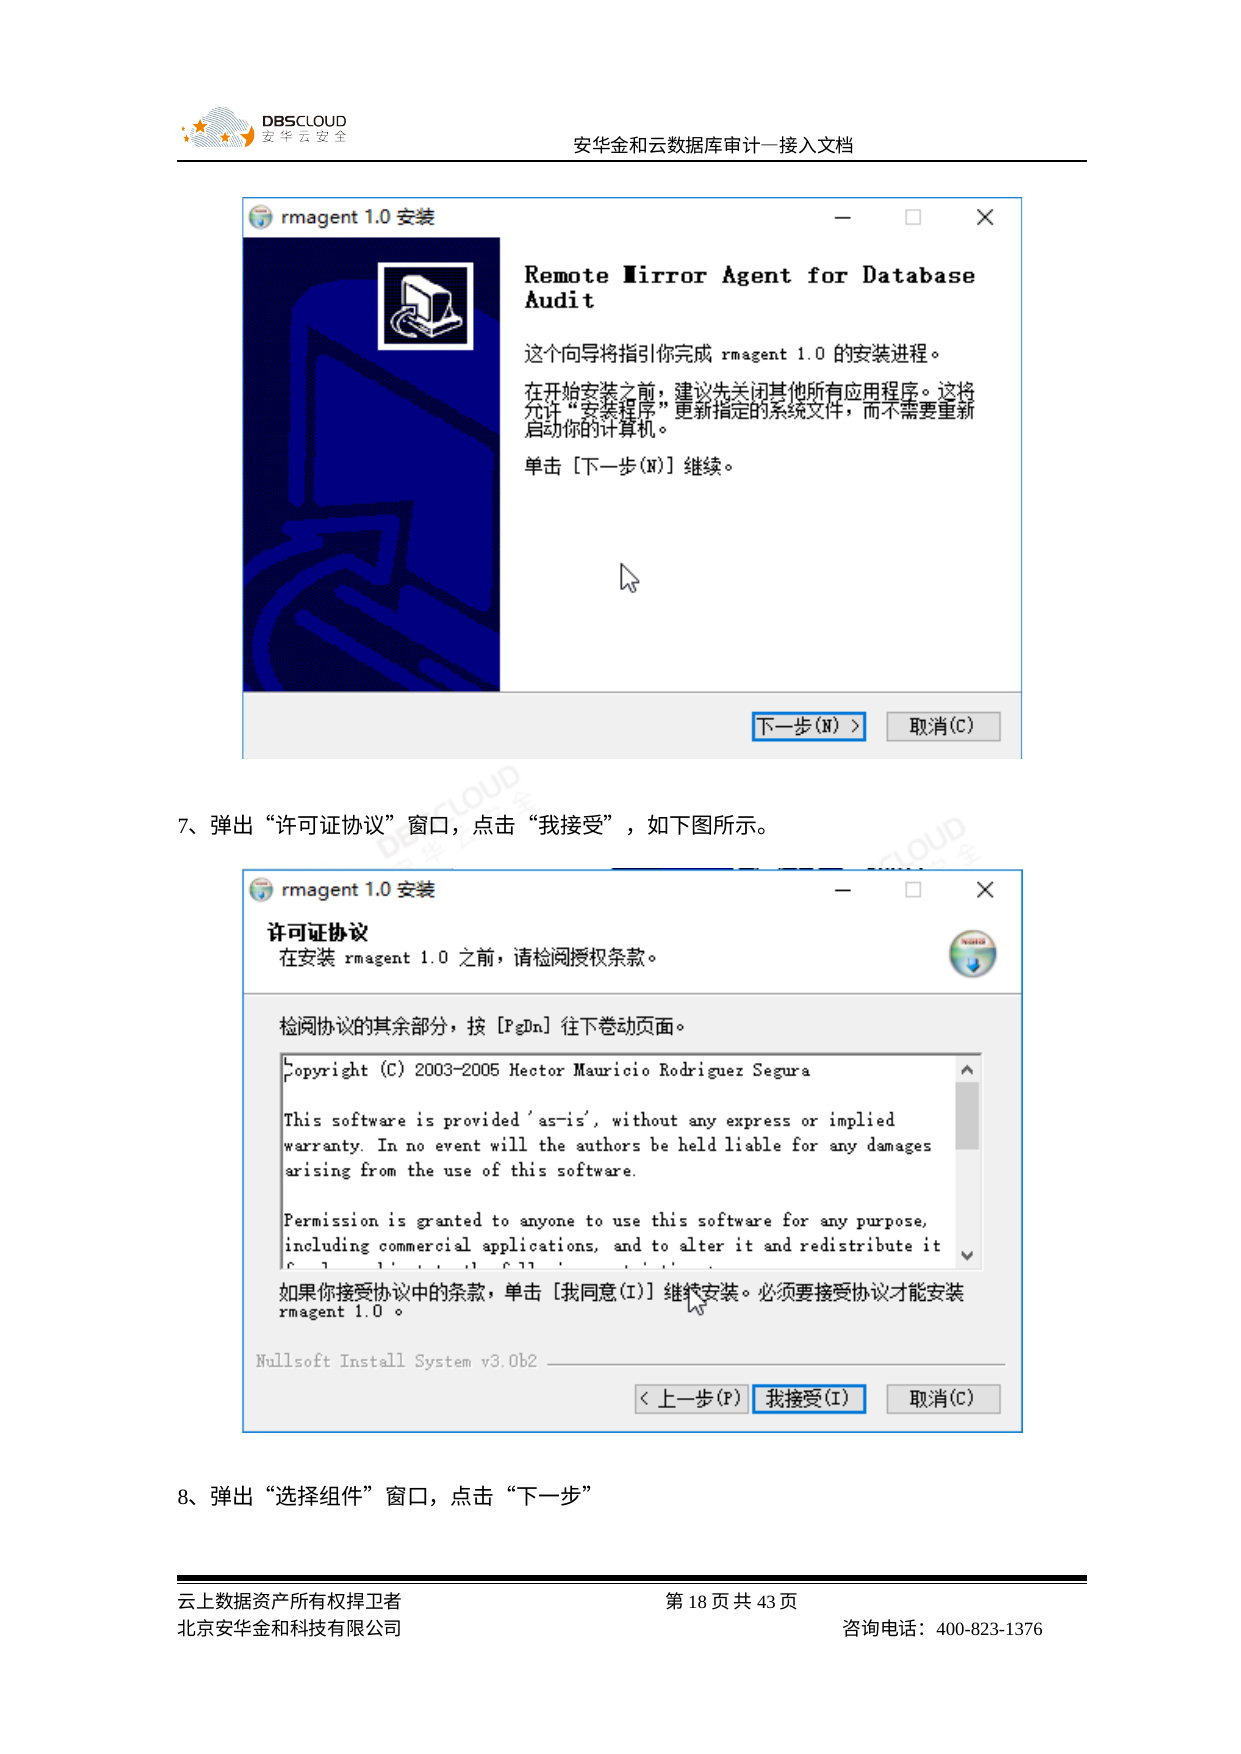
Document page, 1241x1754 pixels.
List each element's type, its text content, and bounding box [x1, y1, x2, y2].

picture [241, 868, 1023, 1433]
text 7、弹出“许可证协议”窗口，点击“我接受”，如下图所示。 [177, 808, 1087, 840]
text 8、弹出“选择组件”窗口，点击“下一步” [177, 1478, 1087, 1511]
picture [242, 197, 1023, 759]
picture [177, 101, 348, 153]
